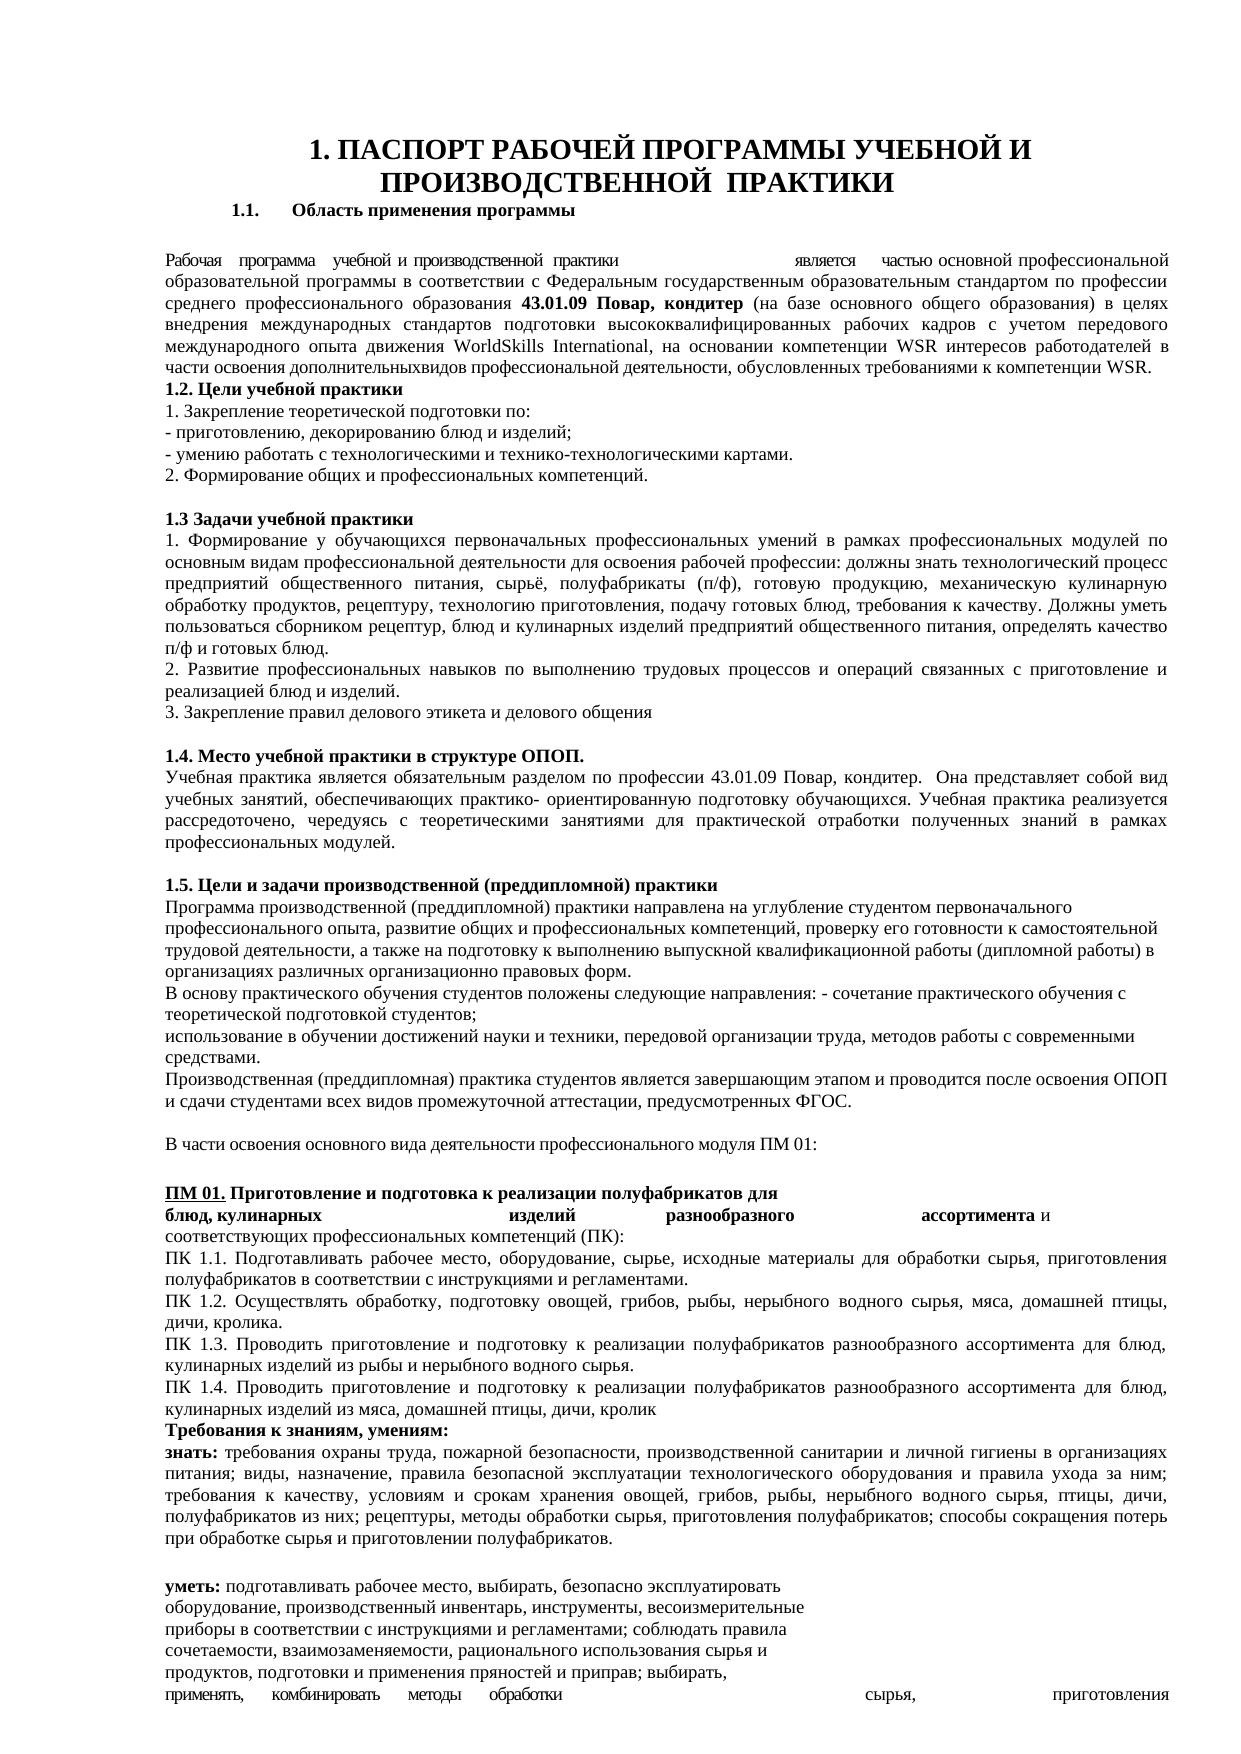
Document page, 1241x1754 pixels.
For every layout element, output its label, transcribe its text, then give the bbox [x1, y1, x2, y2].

text ПК 1.3. Проводить приготовление и подготовку к реализации полуфабрикатов разнообразного ассортимента для блюд, кулинарных изделий из рыбы и нерыбного водного сырья. [165, 1333, 1168, 1376]
text соответствующих профессиональных компетенций (ПК): [165, 1225, 1169, 1247]
text 1.1. Область применения программы [165, 199, 1109, 221]
text знать: требования охраны труда, пожарной безопасности, производственной санитарии и личной гигиены в организациях питания; виды, назначение, правила безопасной эксплуатации технологического оборудования и правила ухода за ним; требования к качеству, условиям и срокам хранения овощей, грибов, рыбы, нерыбного водного сырья, птицы, дичи, полуфабрикатов из них; рецептуры, методы обработки сырья, приготовления полуфабрикатов; способы сокращения потерь при обработке сырья и приготовлении полуфабрикатов. [165, 1441, 1169, 1548]
text ПМ 01. Приготовление и подготовка к реализации полуфабрикатов для блюд, кулинарных изделий разнообразного ассортимента и [165, 1182, 1169, 1225]
text - умению работать с технологическими и технико-технологическими картами. [165, 443, 1169, 464]
text Учебная практика является обязательным разделом по профессии 43.01.09 Повар, кондитер. Она представляет собой вид учебных занятий, обеспечивающих практико- ориентированную подготовку обучающихся. Учебная практика реализуется рассредоточено, чередуясь с теоретическими занятиями для практической отработки полученных знаний в рамках профессиональных модулей. [165, 766, 1169, 852]
text В части освоения основного вида деятельности профессионального модуля ПМ 01: [165, 1133, 839, 1154]
text 1. ПАСПОРТ РАБОЧЕЙ ПРОГРАММЫ УЧЕБНОЙ И ПРОИЗВОДСТВЕННОЙ ПРАКТИКИ [165, 132, 1109, 199]
text 3. Закрепление правил делового этикета и делового общения [165, 701, 1169, 723]
text 1.4. Место учебной практики в структуре ОПОП. [165, 744, 1169, 766]
text ПК 1.4. Проводить приготовление и подготовку к реализации полуфабрикатов разнообразного ассортимента для блюд, кулинарных изделий из мяса, домашней птицы, дичи, кролик [165, 1376, 1169, 1419]
text 1.2. Цели учебной практики [165, 378, 1169, 399]
text 1.5. Цели и задачи производственной (преддипломной) практики [165, 874, 1169, 896]
text 1.3 Задачи учебной практики [165, 507, 1169, 529]
text 2. Формирование общих и профессиональных компетенций. [165, 464, 1169, 486]
text Производственная (преддипломная) практика студентов является завершающим этапом и проводится после освоения ОПОП и сдачи студентами всех видов промежуточной аттестации, предусмотренных ФГОС. [165, 1068, 1169, 1111]
text В основу практического обучения студентов положены следующие направления: - сочетание практического обучения с теоретической подготовкой студентов; [165, 982, 1169, 1025]
text 1. Закрепление теоретической подготовки по: [165, 399, 1169, 421]
text Требования к знаниям, умениям: [165, 1419, 1169, 1441]
text - приготовлению, декорированию блюд и изделий; [165, 421, 1169, 443]
text Рабочая программа учебной и производственной практики является частью основной профессиональной образовательной программы в соответствии с Федеральным государственным образовательным стандартом по профессии среднего профессионального образования 43.01.09 Повар, кондитер (на базе основного общего образования) в целях внедрения международных стандартов подготовки высококвалифицированных рабочих кадров с учетом передового международного опыта движения WorldSkills International, на основании компетенции WSR интересов работодателей в части освоения дополнительныхвидов профессиональной деятельности, обусловленных требованиями к компетенции WSR. [165, 249, 1169, 378]
text 2. Развитие профессиональных навыков по выполнению трудовых процессов и операций связанных с приготовление и реализацией блюд и изделий. [165, 658, 1169, 701]
text ПК 1.2. Осуществлять обработку, подготовку овощей, грибов, рыбы, нерыбного водного сырья, мяса, домашней птицы, дичи, кролика. [165, 1290, 1168, 1333]
text Программа производственной (преддипломной) практики направлена на углубление студентом первоначального профессионального опыта, развитие общих и профессиональных компетенций, проверку его готовности к самостоятельной трудовой деятельности, а также на подготовку к выполнению выпускной квалификационной работы (дипломной работы) в организациях различных организационно правовых форм. [165, 896, 1169, 982]
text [165, 1574, 1169, 1704]
text ПК 1.1. Подготавливать рабочее место, оборудование, сырье, исходные материалы для обработки сырья, приготовления полуфабрикатов в соответствии с инструкциями и регламентами. [165, 1247, 1169, 1290]
text использование в обучении достижений науки и техники, передовой организации труда, методов работы с современными средствами. [165, 1025, 1169, 1068]
text 1. Формирование у обучающихся первоначальных профессиональных умений в рамках профессиональных модулей по основным видам профессиональной деятельности для освоения рабочей профессии: должны знать технологический процесс предприятий общественного питания, сырьё, полуфабрикаты (п/ф), готовую продукцию, механическую кулинарную обработку продуктов, рецептуру, технологию приготовления, подачу готовых блюд, требования к качеству. Должны уметь пользоваться сборником рецептур, блюд и кулинарных изделий предприятий общественного питания, определять качество п/ф и готовых блюд. [165, 529, 1169, 658]
